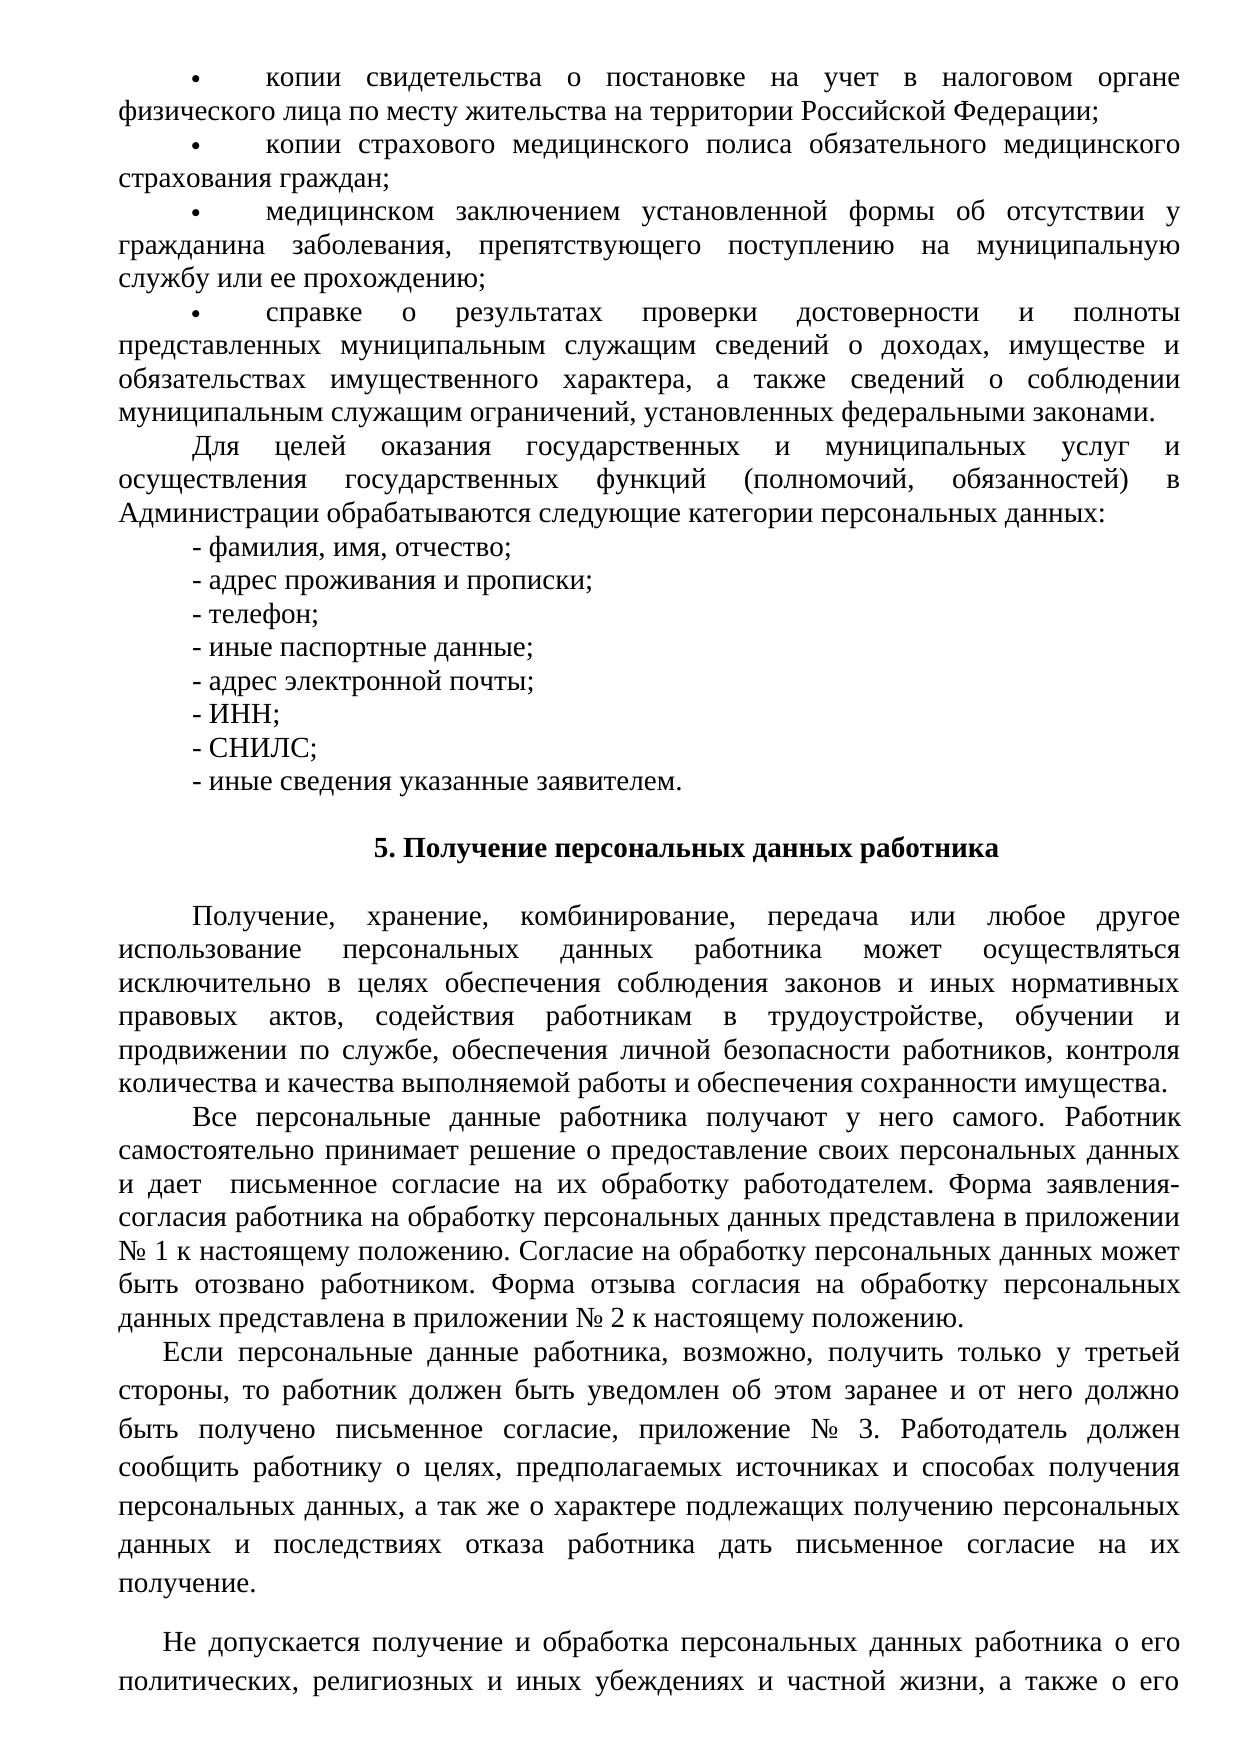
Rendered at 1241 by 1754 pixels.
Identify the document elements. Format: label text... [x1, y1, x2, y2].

text - СНИЛС; [118, 730, 1181, 763]
text - адрес проживания и прописки; [118, 562, 1181, 596]
text Все персональные данные работника получают у него самого. Работник самостоятельно принимает решение о предоставление своих персональных данных и дает письменное согласие на их обработку работодателем. Форма заявления-согласия работника на обработку персональных данных представлена в приложении № 1 к настоящему положению. Согласие на обработку персональных данных может быть отозвано работником. Форма отзыва согласия на обработку персональных данных представлена в приложении № 2 к настоящему положению. [118, 1099, 1181, 1334]
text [118, 1624, 1181, 1696]
text Для целей оказания государственных и муниципальных услуг и осуществления государственных функций (полномочий, обязанностей) в Администрации обрабатываются следующие категории персональных данных: [118, 428, 1181, 529]
text - фамилия, имя, отчество; [118, 529, 1181, 562]
text - иные сведения указанные заявителем. [118, 763, 1181, 797]
list копии свидетельства о постановке на учет в налоговом органе физического лица по месту жительства на территории Российской Федерации; [118, 59, 1181, 126]
text Получение, хранение, комбинирование, передача или любое другое использование персональных данных работника может осуществляться исключительно в целях обеспечения соблюдения законов и иных нормативных правовых актов, содействия работникам в трудоустройстве, обучении и продвижении по службе, обеспечения личной безопасности работников, контроля количества и качества выполняемой работы и обеспечения сохранности имущества. [118, 898, 1181, 1099]
text - телефон; [118, 596, 1181, 629]
text - ИНН; [118, 696, 1181, 730]
text Если персональные данные работника, возможно, получить только у третьей стороны, то работник должен быть уведомлен об этом заранее и от него должно быть получено письменное согласие, приложение № 3. Работодатель должен сообщить работнику о целях, предполагаемых источниках и способах получения персональных данных, а так же о характере подлежащих получению персональных данных и последствиях отказа работника дать письменное согласие на их получение. [118, 1334, 1181, 1598]
list копии страхового медицинского полиса обязательного медицинского страхования граждан; [118, 126, 1181, 193]
text 5. Получение персональных данных работника [118, 831, 1181, 864]
list справке о результатах проверки достоверности и полноты представленных муниципальным служащим сведений о доходах, имуществе и обязательствах имущественного характера, а также сведений о соблюдении муниципальным служащим ограничений, установленных федеральными законами. [118, 294, 1181, 428]
text - иные паспортные данные; [118, 629, 1181, 663]
list медицинском заключением установленной формы об отсутствии у гражданина заболевания, препятствующего поступлению на муниципальную службу или ее прохождению; [118, 193, 1181, 294]
text - адрес электронной почты; [118, 663, 1181, 696]
